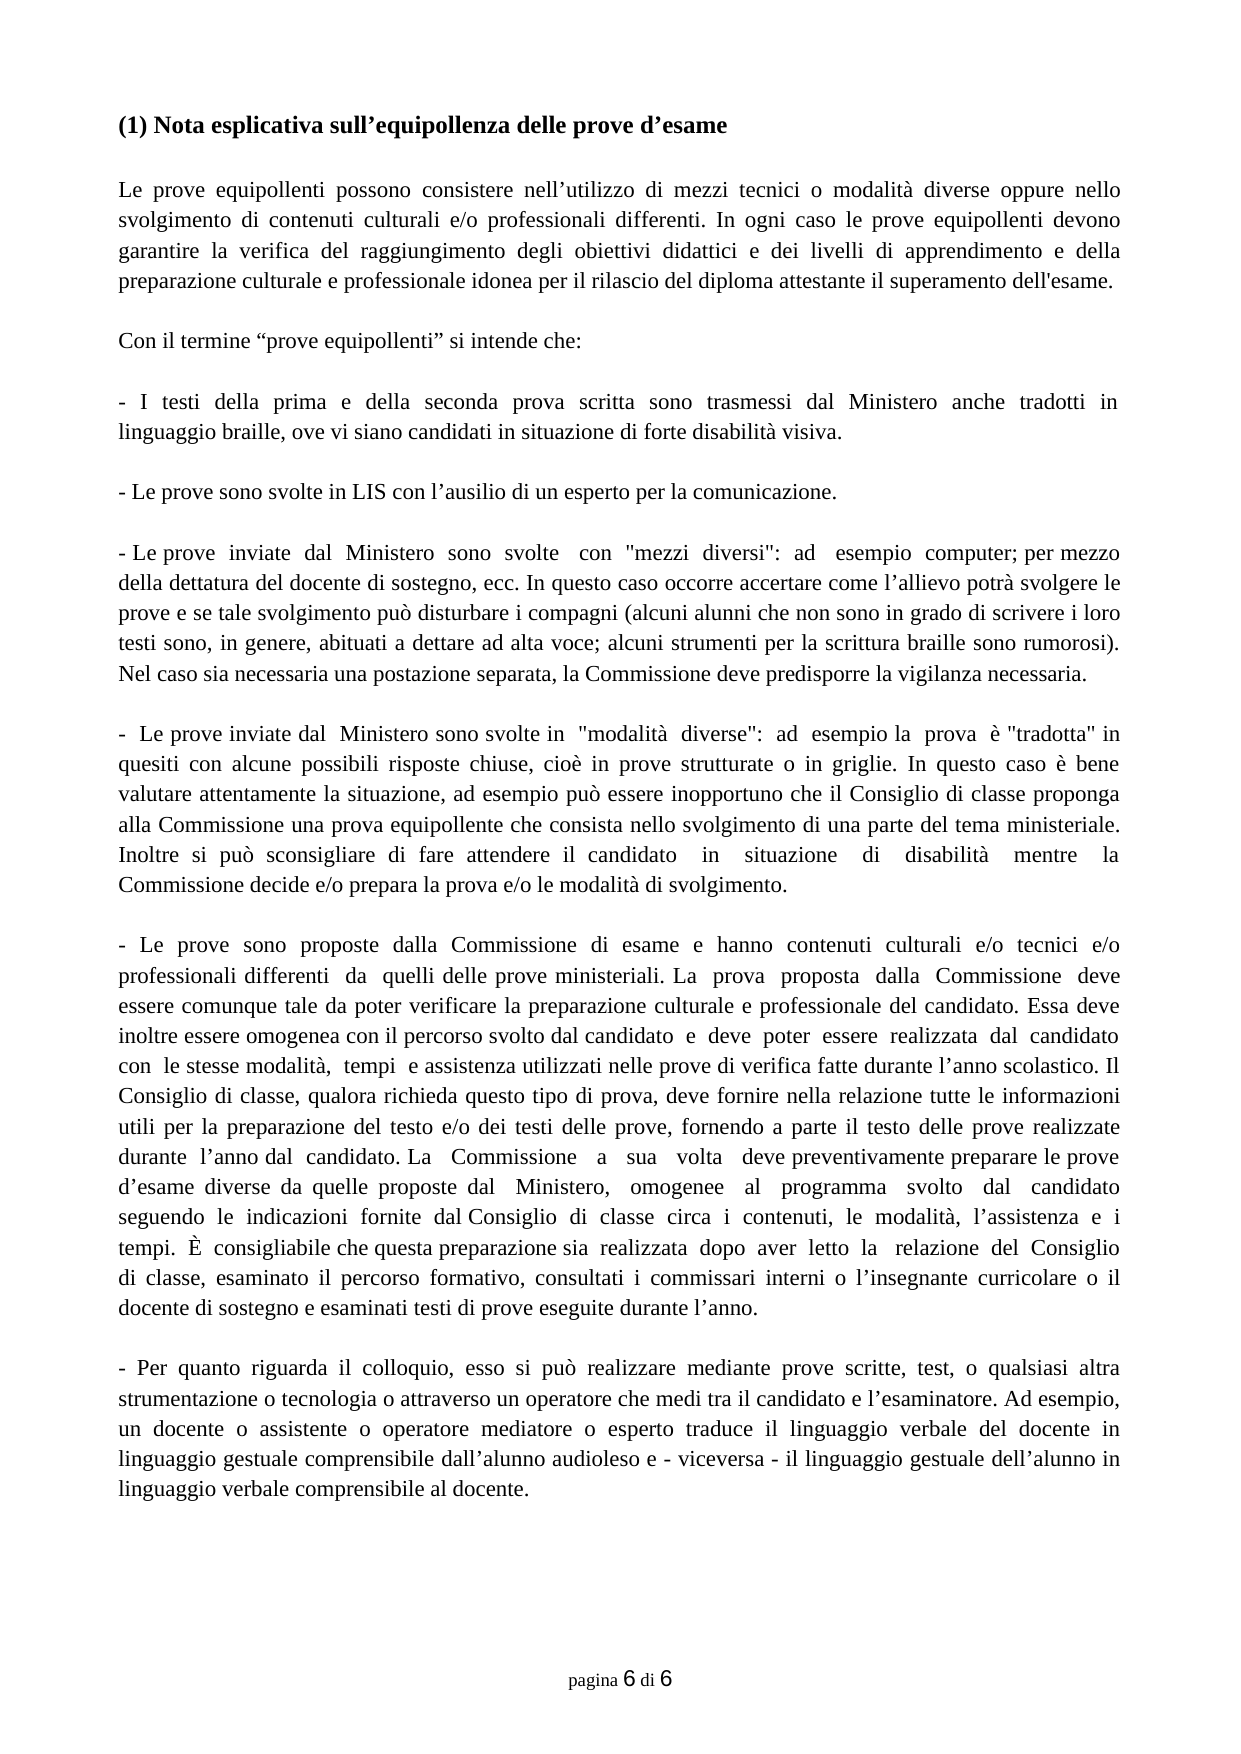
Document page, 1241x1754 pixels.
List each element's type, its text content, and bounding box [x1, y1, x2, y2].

text - I testi della prima e della seconda prova scritta sono trasmessi dal Ministero anche tradotti in linguaggio braille, ove vi siano candidati in situazione di forte disabilità visiva. [118, 388, 1122, 444]
text - Le prove sono proposte dalla Commissione di esame e hanno contenuti culturali e/o tecnici e/o professionali differenti da quelli delle prove ministeriali. La prova proposta dalla Commissione deve essere comunque tale da poter verificare la preparazione culturale e professionale del candidato. Essa deve inoltre essere omogenea con il percorso svolto dal candidato e deve poter essere realizzata dal candidato con le stesse modalità, tempi e assistenza utilizzati nelle prove di verifica fatte durante l’anno scolastico. Il Consiglio di classe, qualora richieda questo tipo di prova, deve fornire nella relazione tutte le informazioni utili per la preparazione del testo e/o dei testi delle prove, fornendo a parte il testo delle prove realizzate durante l’anno dal candidato. La Commissione a sua volta deve preventivamente preparare le prove d’esame diverse da quelle proposte dal Ministero, omogenee al programma svolto dal candidato seguendo le indicazioni fornite dal Consiglio di classe circa i contenuti, le modalità, l’assistenza e i tempi. È consigliabile che questa preparazione sia realizzata dopo aver letto la relazione del Consiglio di classe, esaminato il percorso formativo, consultati i commissari interni o l’insegnante curricolare o il docente di sostegno e esaminati testi di prove eseguite durante l’anno. [118, 932, 1122, 1320]
text - Le prove inviate dal Ministero sono svolte con "mezzi diversi": ad esempio computer; per mezzo della dettatura del docente di sostegno, ecc. In questo caso occorre accertare come l’allievo potrà svolgere le prove e se tale svolgimento può disturbare i compagni (alcuni alunni che non sono in grado di scrivere i loro testi sono, in genere, abituati a dettare ad alta voce; alcuni strumenti per la scrittura braille sono rumorosi). Nel caso sia necessaria una postazione separata, la Commissione deve predisporre la vigilanza necessaria. [118, 539, 1122, 686]
text Con il termine “prove equipollenti” si intende che: [118, 327, 1122, 354]
text - Le prove inviate dal Ministero sono svolte in "modalità diverse": ad esempio la prova è "tradotta" in quesiti con alcune possibili risposte chiuse, cioè in prove strutturate o in griglie. In questo caso è bene valutare attentamente la situazione, ad esempio può essere inopportuno che il Consiglio di classe proponga alla Commissione una prova equipollente che consista nello svolgimento di una parte del tema ministeriale. Inoltre si può sconsigliare di fare attendere il candidato in situazione di disabilità mentre la Commissione decide e/o prepara la prova e/o le modalità di svolgimento. [118, 720, 1122, 897]
text - Per quanto riguarda il colloquio, esso si può realizzare mediante prove scritte, test, o qualsiasi altra strumentazione o tecnologia o attraverso un operatore che medi tra il candidato e l’esaminatore. Ad esempio, un docente o assistente o operatore mediatore o esperto traduce il linguaggio verbale del docente in linguaggio gestuale comprensibile dall’alunno audioleso e - viceversa - il linguaggio gestuale dell’alunno in linguaggio verbale comprensibile al docente. [118, 1354, 1122, 1502]
text - Le prove sono svolte in LIS con l’ausilio di un esperto per la comunicazione. [118, 478, 1122, 505]
text (1) Nota esplicativa sull’equipollenza delle prove d’esame [118, 110, 1122, 139]
text Le prove equipollenti possono consistere nell’utilizzo di mezzi tecnici o modalità diverse oppure nello svolgimento di contenuti culturali e/o professionali differenti. In ogni caso le prove equipollenti devono garantire la verifica del raggiungimento degli obiettivi didattici e dei livelli di apprendimento e della preparazione culturale e professionale idonea per il rilascio del diploma attestante il superamento dell'esame. [118, 176, 1122, 293]
